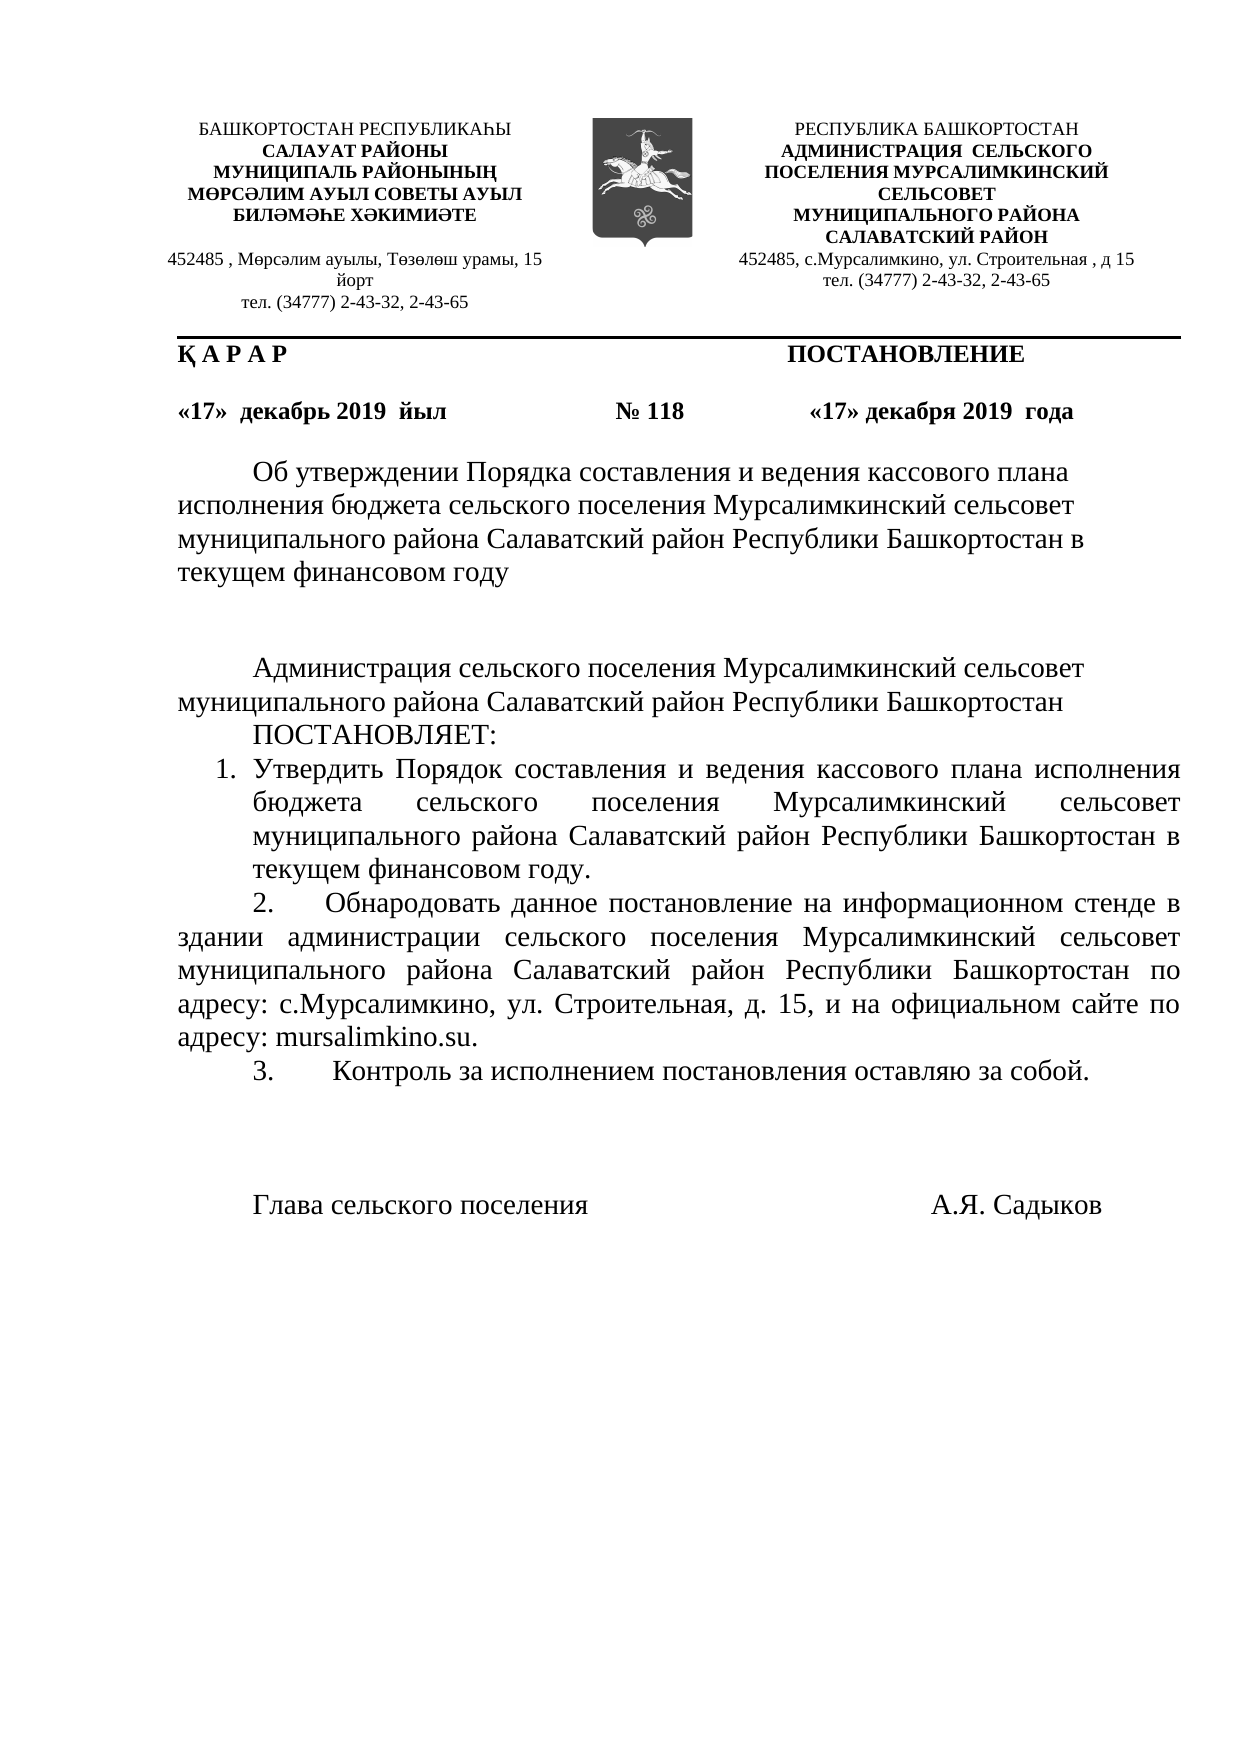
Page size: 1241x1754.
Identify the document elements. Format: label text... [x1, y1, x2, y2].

table_header [570, 118, 721, 312]
text ПОСТАНОВЛЯЕТ: [177, 717, 1181, 751]
table_header РЕСПУБЛИКА БАШКОРТОСТАН АДМИНИСТРАЦИЯ СЕЛЬСКОГО ПОСЕЛЕНИЯ МУРСАЛИМКИНСКИЙ СЕЛЬСОВЕТ МУНИЦИПАЛЬНОГО РАЙОНА САЛАВАТСКИЙ РАЙОН [721, 118, 1152, 247]
list Обнародовать данное постановление на информационном стенде в здании администрации сельского поселения Мурсалимкинский сельсовет муниципального района Салаватский район Республики Башкортостан по адресу: с.Мурсалимкино, ул. Строительная, д. 15, и на официальном сайте по адресу: mursalimkino.su. [177, 885, 1181, 1053]
table_header БАШКОРТОСТАН РЕСПУБЛИКАҺЫ САЛАУАТ РАЙОНЫ МУНИЦИПАЛЬ РАЙОНЫНЫҢ МӨРСӘЛИМ АУЫЛ СОВЕТЫ АУЫЛ БИЛӘМӘҺЕ ХӘКИМИӘТЕ [140, 118, 570, 247]
list Контроль за исполнением постановления оставляю за собой. [177, 1053, 1181, 1086]
text «17» декабрь 2019 йыл № 118 «17» декабря 2019 года [177, 396, 1181, 425]
table_cell 452485, с.Мурсалимкино, ул. Строительная , д 15 тел. (34777) 2-43-32, 2-43-65 [721, 248, 1152, 312]
text Администрация сельского поселения Мурсалимкинский сельсовет муниципального района Салаватский район Республики Башкортостан [177, 650, 1181, 717]
list Утвердить Порядок составления и ведения кассового плана исполнения бюджета сельского поселения Мурсалимкинский сельсовет муниципального района Салаватский район Республики Башкортостан в текущем финансовом году. [215, 751, 1181, 885]
text Об утверждении Порядка составления и ведения кассового плана исполнения бюджета сельского поселения Мурсалимкинский сельсовет муниципального района Салаватский район Республики Башкортостан в текущем финансовом году [177, 454, 1181, 588]
text Глава сельского поселения А.Я. Садыков [177, 1187, 1181, 1221]
table_cell 452485 , Мөрсәлим ауылы, Төзөлөш урамы, 15 йорт тел. (34777) 2-43-32, 2-43-65 [140, 248, 570, 312]
text Қ А Р А Р ПОСТАНОВЛЕНИЕ [177, 339, 1181, 368]
